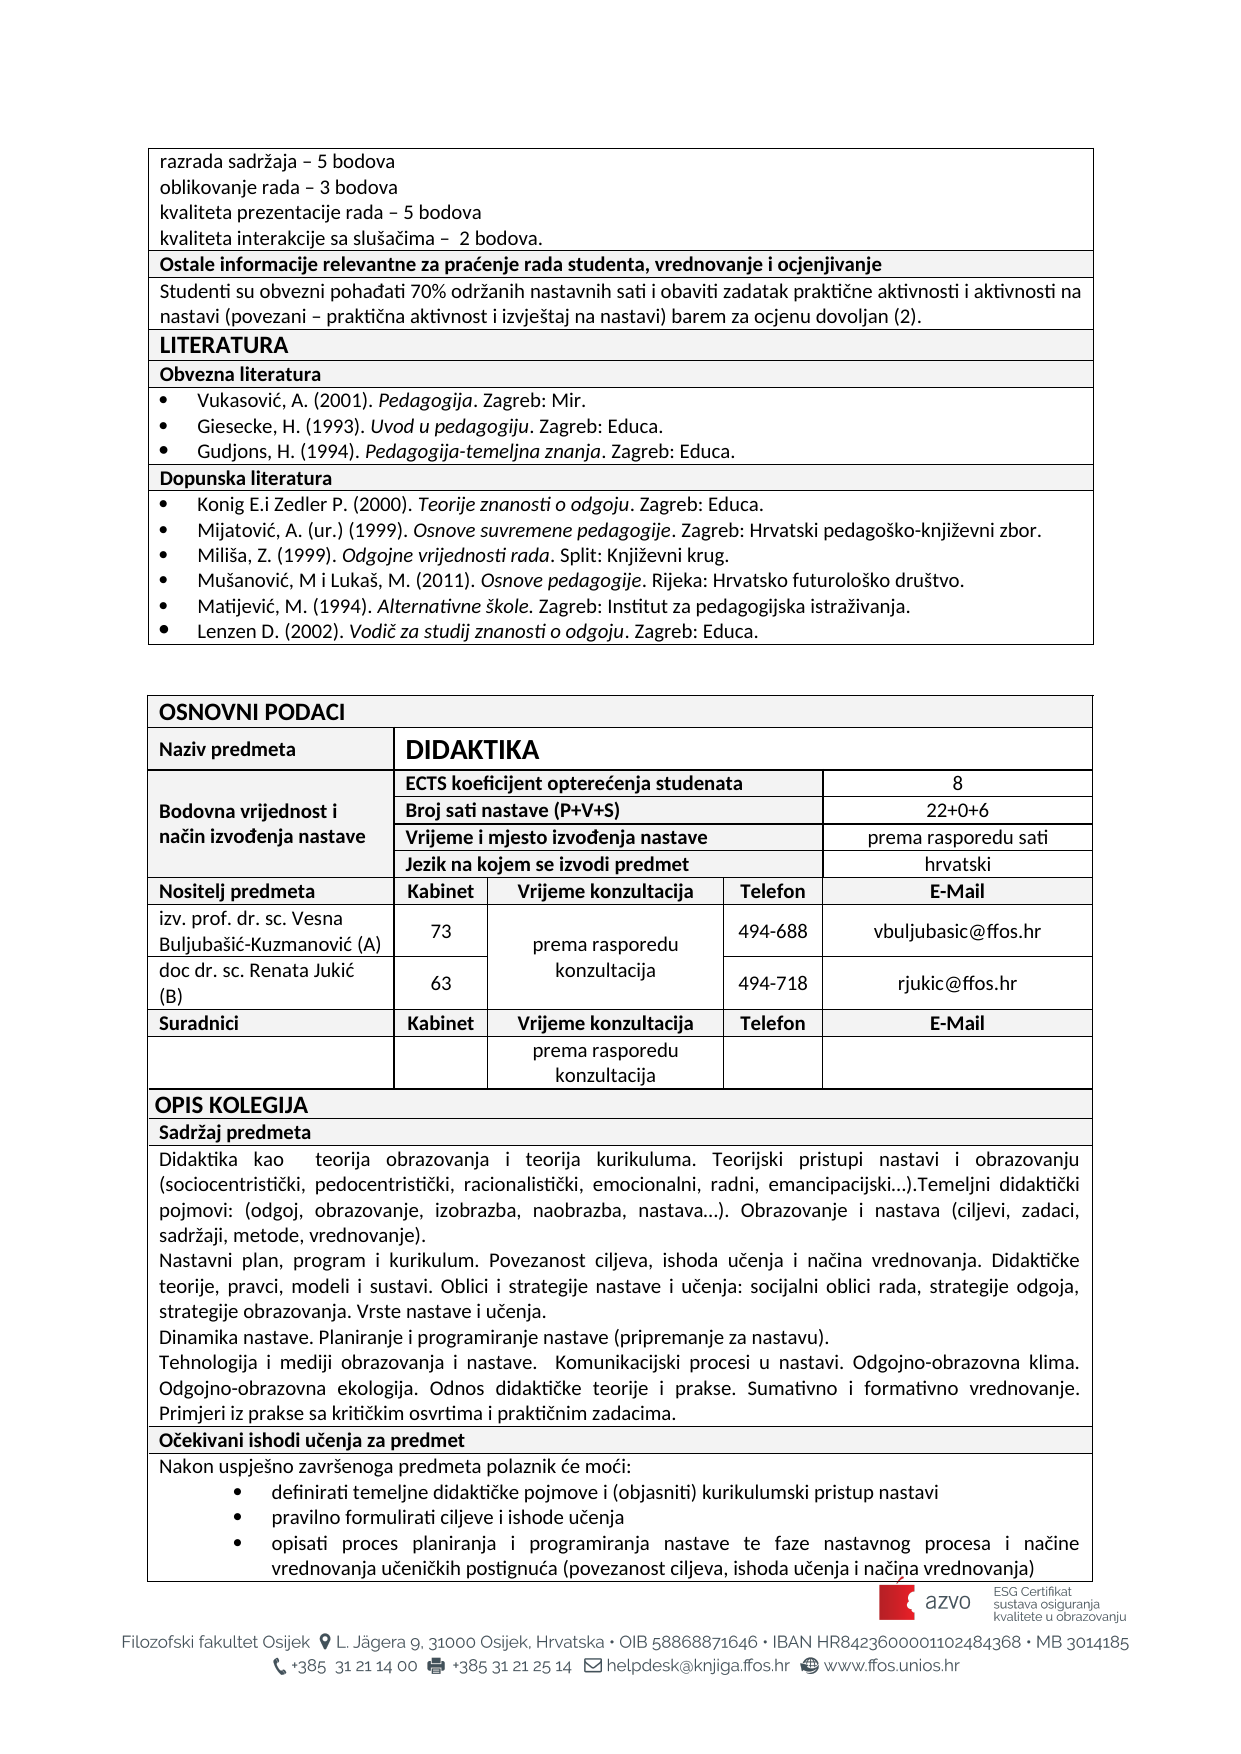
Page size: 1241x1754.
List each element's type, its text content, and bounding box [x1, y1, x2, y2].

table_cell 494-688 [724, 905, 822, 956]
table_cell 73 [395, 905, 487, 956]
table_cell DIDAKTIKA [395, 728, 1092, 769]
table_cell 8 [824, 771, 1092, 796]
picture [111, 79, 1129, 1675]
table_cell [149, 149, 1093, 250]
table_cell [823, 1037, 1092, 1088]
table_cell doc dr. sc. Renata Jukić (B) [148, 957, 393, 1008]
table_cell Telefon [724, 1010, 822, 1036]
table_cell E-Mail [823, 878, 1092, 904]
table_cell ECTS koeficijent opterećenja studenata [395, 771, 822, 796]
table_header OSNOVNI PODACI [148, 696, 1092, 727]
table_cell Sadržaj predmeta [148, 1119, 1092, 1145]
table_cell hrvatski [824, 851, 1092, 877]
table_cell OPIS KOLEGIJA [148, 1089, 1092, 1118]
table_cell [395, 1037, 487, 1088]
table_cell Jezik na kojem se izvodi predmet [395, 851, 822, 877]
table_cell Vrijeme i mjesto izvođenja nastave [395, 825, 822, 850]
table_cell Obvezna literatura [149, 361, 1093, 387]
table_cell LITERATURA [149, 330, 1093, 360]
table_cell Didaktika kao teorija obrazovanja i teorija kurikuluma. Teorijski pristupi nastavi i obrazovanju (sociocentristički, pedocentristički, racionalistički, emocionalni, radni, emancipacijski…).Temeljni didaktički pojmovi: (odgoj, obrazovanje, izobrazba, naobrazba, nastava…). Obrazovanje i nastava (ciljevi, zadaci, sadržaji, metode, vrednovanje). Nastavni plan, program i kurikulum. Povezanost ciljeva, ishoda učenja i načina vrednovanja. Didaktičke teorije, pravci, modeli i sustavi. Oblici i strategije nastave i učenja: socijalni oblici rada, strategije odgoja, strategije obrazovanja. Vrste nastave i učenja. Dinamika nastave. Planiranje i programiranje nastave (pripremanje za nastavu). Tehnologija i mediji obrazovanja i nastave. Komunikacijski procesi u nastavi. Odgojno-obrazovna klima. Odgojno-obrazovna ekologija. Odnos didaktičke teorije i prakse. Sumativno i formativno vrednovanje. Primjeri iz prakse sa kritičkim osvrtima i praktičnim zadacima. [148, 1146, 1092, 1426]
table_cell Telefon [724, 878, 822, 904]
table_cell Vrijeme konzultacija [488, 1010, 723, 1036]
table_cell Kabinet [395, 1010, 487, 1036]
table_cell rjukic@ffos.hr [823, 957, 1092, 1008]
table_cell vbuljubasic@ffos.hr [823, 905, 1092, 956]
table_cell Ostale informacije relevantne za praćenje rada studenta, vrednovanje i ocjenjivanje [149, 251, 1093, 277]
table_cell Konig E.i Zedler P. (2000). Teorije znanosti o odgoju. Zagreb: Educa. Mijatović, A. (ur.) (1999). Osnove suvremene pedagogije. Zagreb: Hrvatski pedagoško-književni zbor. Miliša, Z. (1999). Odgojne vrijednosti rada. Split: Književni krug. Mušanović, M i Lukaš, M. (2011). Osnove pedagogije. Rijeka: Hrvatsko futurološko društvo. Matijević, M. (1994). Alternativne škole. Zagreb: Institut za pedagogijska istraživanja. Lenzen D. (2002). Vodič za studij znanosti o odgoju. Zagreb: Educa. [149, 491, 1093, 644]
table_cell prema rasporedu konzultacija [488, 1037, 723, 1088]
table_cell 63 [395, 957, 487, 1008]
table_cell Kabinet [395, 878, 487, 904]
table_cell Suradnici [148, 1010, 393, 1036]
table_cell prema rasporedu sati [824, 825, 1092, 850]
table_cell Broj sati nastave (P+V+S) [395, 797, 822, 823]
table_cell 22+0+6 [824, 797, 1092, 823]
table_cell Vukasović, A. (2001). Pedagogija. Zagreb: Mir. Giesecke, H. (1993). Uvod u pedagogiju. Zagreb: Educa. Gudjons, H. (1994). Pedagogija-temeljna znanja. Zagreb: Educa. [149, 388, 1093, 464]
table_cell Nositelj predmeta [148, 878, 393, 904]
table_cell Naziv predmeta [148, 728, 393, 769]
table_cell izv. prof. dr. sc. Vesna Buljubašić-Kuzmanović (A) [148, 905, 393, 956]
table_cell Očekivani ishodi učenja za predmet [148, 1427, 1092, 1453]
table_cell [724, 1037, 822, 1088]
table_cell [148, 1454, 1092, 1581]
table_cell Studenti su obvezni pohađati 70% održanih nastavnih sati i obaviti zadatak praktične aktivnosti i aktivnosti na nastavi (povezani – praktična aktivnost i izvještaj na nastavi) barem za ocjenu dovoljan (2). [149, 278, 1093, 329]
table_cell [148, 1037, 393, 1088]
table_cell 494-718 [724, 957, 822, 1008]
table_cell Bodovna vrijednost i način izvođenja nastave [148, 771, 393, 877]
table_cell Dopunska literatura [149, 465, 1093, 490]
table_cell Vrijeme konzultacija [488, 878, 723, 904]
table_cell E-Mail [823, 1010, 1092, 1036]
table_cell prema rasporedu konzultacija [488, 905, 723, 1008]
